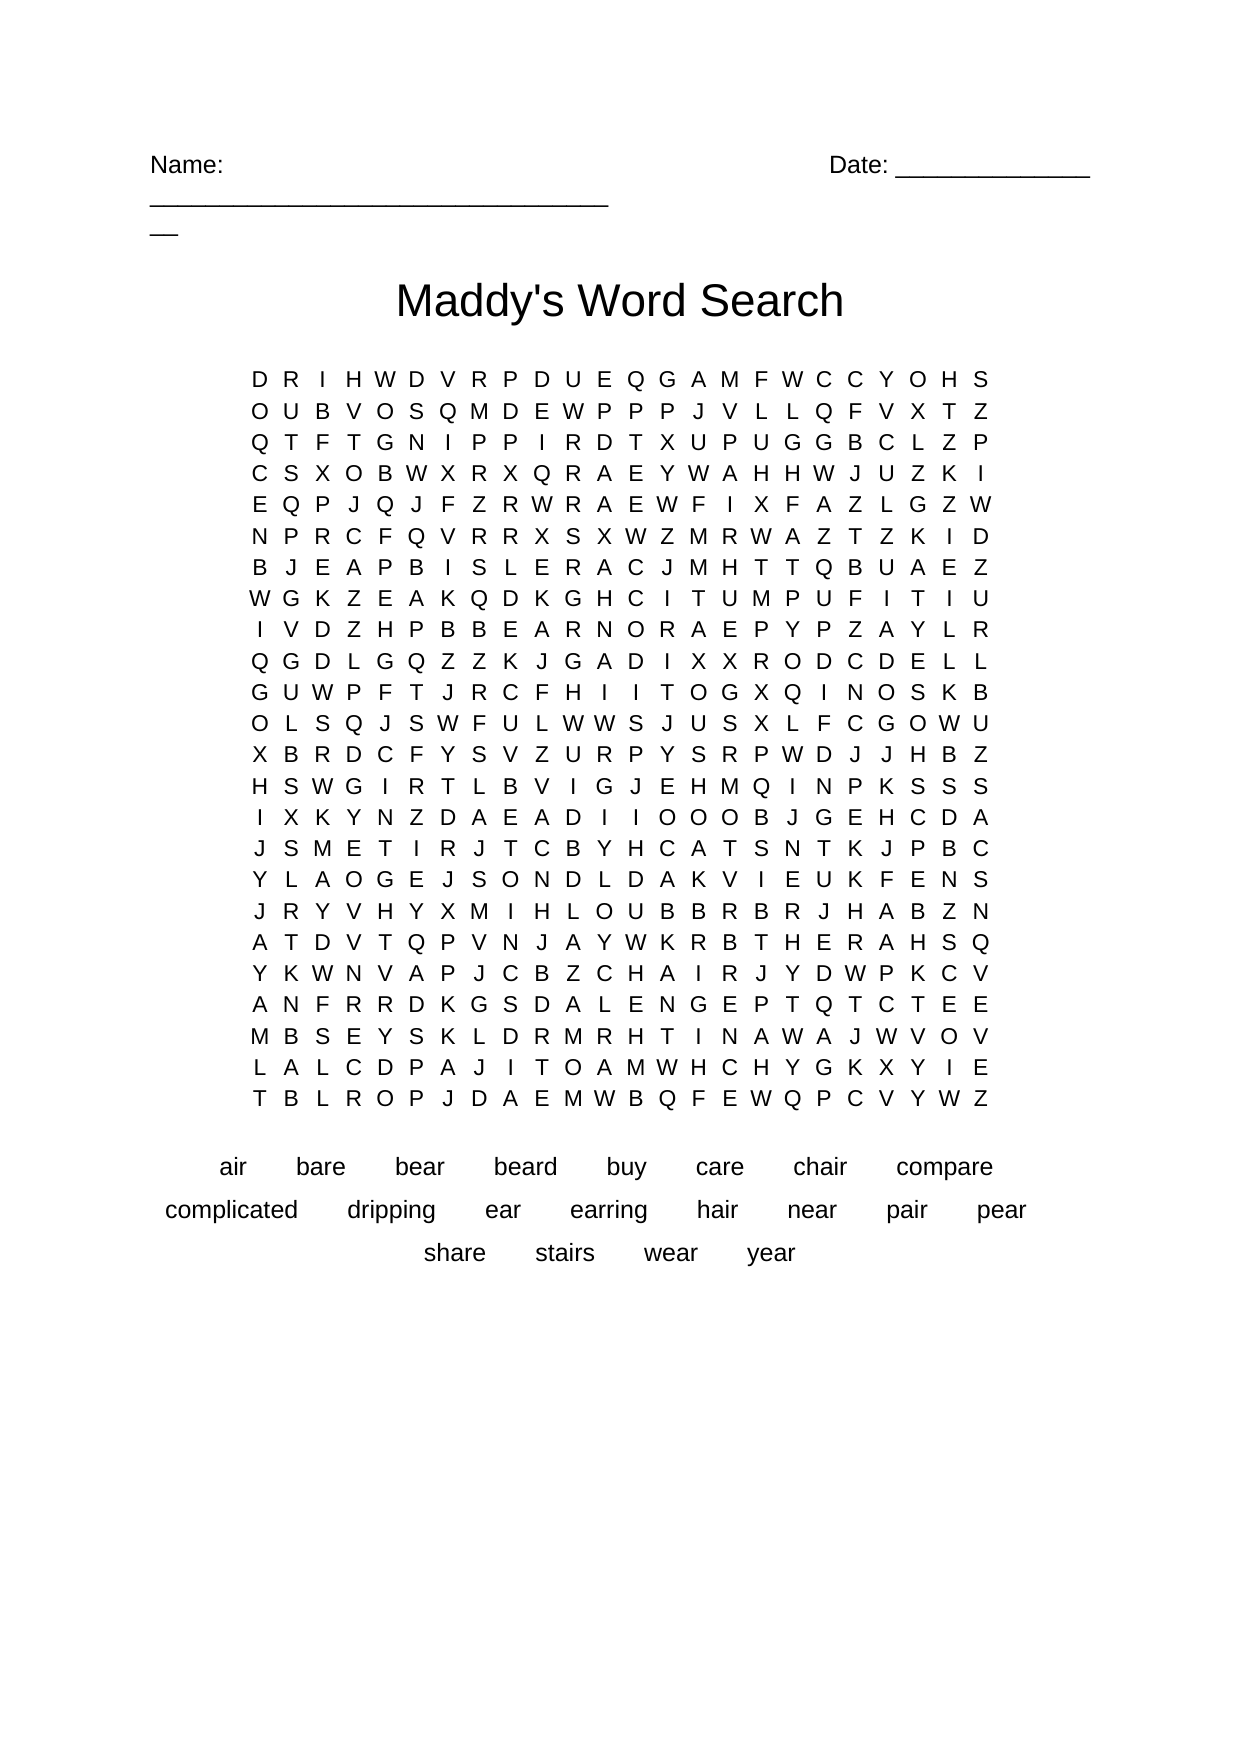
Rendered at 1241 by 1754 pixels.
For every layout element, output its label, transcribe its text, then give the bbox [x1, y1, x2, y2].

table_cell B [307, 395, 338, 426]
table_cell I [589, 676, 620, 708]
table_cell Y [338, 801, 369, 833]
table_cell J [432, 864, 463, 895]
table_cell W [558, 708, 589, 739]
table_cell V [871, 395, 902, 426]
table_cell A [871, 926, 902, 958]
table_cell W [651, 1051, 683, 1083]
table_cell P [620, 739, 651, 770]
table_cell G [808, 1051, 839, 1083]
table_cell L [777, 708, 808, 739]
table_cell D [965, 520, 996, 551]
table_cell D [526, 989, 557, 1020]
table_cell R [714, 520, 745, 551]
table_cell Y [651, 458, 683, 489]
table_cell J [871, 739, 902, 770]
table_cell S [464, 864, 495, 895]
table_cell R [651, 614, 683, 645]
table_header S [965, 364, 996, 395]
table_cell C [338, 520, 369, 551]
table_cell J [808, 895, 839, 926]
table_cell I [934, 1051, 965, 1083]
table_cell L [307, 1051, 338, 1083]
table_cell I [620, 676, 651, 708]
table_cell N [808, 770, 839, 801]
table_cell I [432, 551, 463, 583]
table_cell U [808, 864, 839, 895]
table_cell E [965, 989, 996, 1020]
table_cell K [934, 458, 965, 489]
table_cell F [369, 520, 401, 551]
table_cell F [401, 739, 432, 770]
table_cell N [401, 426, 432, 458]
table_cell X [745, 489, 777, 520]
table_cell U [683, 708, 714, 739]
table_header G [651, 364, 683, 395]
table_header P [495, 364, 526, 395]
table_cell K [683, 864, 714, 895]
table_cell F [683, 489, 714, 520]
table_cell Y [777, 614, 808, 645]
table_cell E [338, 833, 369, 864]
table_cell K [902, 520, 933, 551]
table_cell J [401, 489, 432, 520]
table_cell O [683, 801, 714, 833]
table_cell Y [777, 1051, 808, 1083]
table_cell X [745, 676, 777, 708]
table_cell G [589, 770, 620, 801]
table_cell D [558, 801, 589, 833]
table_cell P [432, 926, 463, 958]
table_cell R [495, 520, 526, 551]
table_cell R [558, 489, 589, 520]
table_cell A [432, 1051, 463, 1083]
table_cell E [934, 989, 965, 1020]
table_cell G [902, 489, 933, 520]
table_cell M [307, 833, 338, 864]
table_cell B [620, 1083, 651, 1114]
table_cell Z [432, 645, 463, 676]
table_cell S [275, 833, 307, 864]
table_cell P [464, 426, 495, 458]
table_cell R [965, 614, 996, 645]
table_cell I [432, 426, 463, 458]
table_cell U [495, 708, 526, 739]
table_header V [432, 364, 463, 395]
table_cell Z [840, 614, 871, 645]
table_cell V [338, 926, 369, 958]
table_cell W [526, 489, 557, 520]
table_cell Y [432, 739, 463, 770]
table_cell Q [526, 458, 557, 489]
table_cell P [745, 739, 777, 770]
table_cell H [902, 739, 933, 770]
table_cell H [620, 1020, 651, 1051]
table_cell Z [934, 489, 965, 520]
table_cell G [275, 645, 307, 676]
table_cell O [244, 708, 275, 739]
table_cell I [244, 614, 275, 645]
table_cell Z [902, 458, 933, 489]
table_cell I [651, 583, 683, 614]
table_cell B [275, 1020, 307, 1051]
table_cell J [464, 833, 495, 864]
table_cell X [902, 395, 933, 426]
table_cell J [683, 395, 714, 426]
table_cell Y [902, 1083, 933, 1114]
table_cell E [808, 926, 839, 958]
table_cell H [683, 770, 714, 801]
table_cell W [651, 489, 683, 520]
table_header H [934, 364, 965, 395]
table_cell U [745, 426, 777, 458]
table_cell R [369, 989, 401, 1020]
table_cell Q [275, 489, 307, 520]
table_cell T [745, 926, 777, 958]
table_cell B [714, 926, 745, 958]
table_cell Z [338, 614, 369, 645]
table_cell X [714, 645, 745, 676]
table_cell Y [589, 833, 620, 864]
table_cell E [495, 801, 526, 833]
table_cell T [683, 583, 714, 614]
table_cell V [495, 739, 526, 770]
table_cell N [965, 895, 996, 926]
table_cell D [338, 739, 369, 770]
table_cell T [745, 551, 777, 583]
table_cell L [244, 1051, 275, 1083]
table_cell L [965, 645, 996, 676]
table_cell V [714, 395, 745, 426]
table_cell E [338, 1020, 369, 1051]
table_cell V [902, 1020, 933, 1051]
table_cell S [620, 708, 651, 739]
table_cell O [369, 395, 401, 426]
table_header D [526, 364, 557, 395]
table_cell A [275, 1051, 307, 1083]
table_cell K [307, 801, 338, 833]
table_cell K [307, 583, 338, 614]
table_cell Q [808, 989, 839, 1020]
table_cell I [934, 520, 965, 551]
table_cell D [808, 645, 839, 676]
table_cell E [902, 645, 933, 676]
table_cell C [902, 801, 933, 833]
table_cell J [244, 895, 275, 926]
table_cell J [745, 958, 777, 989]
table_cell F [777, 489, 808, 520]
table_cell U [620, 895, 651, 926]
table_cell X [526, 520, 557, 551]
table_cell O [620, 614, 651, 645]
table_cell S [902, 676, 933, 708]
table_cell E [526, 551, 557, 583]
table_cell R [745, 645, 777, 676]
table_cell U [871, 458, 902, 489]
table_header M [714, 364, 745, 395]
table_cell E [620, 989, 651, 1020]
table_cell T [369, 926, 401, 958]
table_cell U [871, 551, 902, 583]
table_cell Y [369, 1020, 401, 1051]
table_cell N [651, 989, 683, 1020]
table_cell Y [651, 739, 683, 770]
table_cell H [620, 958, 651, 989]
table_cell P [745, 614, 777, 645]
table_cell Z [464, 489, 495, 520]
table_cell X [244, 739, 275, 770]
table_cell B [745, 801, 777, 833]
table_cell Z [934, 426, 965, 458]
table_cell R [401, 770, 432, 801]
table_cell D [589, 426, 620, 458]
table_cell B [902, 895, 933, 926]
table_cell Y [307, 895, 338, 926]
table_cell H [558, 676, 589, 708]
table_cell O [338, 864, 369, 895]
table_cell E [526, 395, 557, 426]
table_cell O [338, 458, 369, 489]
table_cell Q [401, 645, 432, 676]
table_cell N [338, 958, 369, 989]
table_cell A [651, 958, 683, 989]
table_cell G [683, 989, 714, 1020]
table_cell J [526, 926, 557, 958]
table_cell J [244, 833, 275, 864]
table_cell T [275, 426, 307, 458]
table_cell J [369, 708, 401, 739]
table_cell L [464, 770, 495, 801]
table_cell C [871, 989, 902, 1020]
table_cell T [902, 583, 933, 614]
table_cell K [275, 958, 307, 989]
table_cell B [651, 895, 683, 926]
table_cell O [934, 1020, 965, 1051]
table_cell K [432, 1020, 463, 1051]
table_cell X [871, 1051, 902, 1083]
table_header F [745, 364, 777, 395]
table_cell C [934, 958, 965, 989]
table_cell X [495, 458, 526, 489]
title Maddy's Word Search [150, 274, 1090, 326]
table_cell R [558, 426, 589, 458]
table_cell I [683, 1020, 714, 1051]
table_cell S [934, 926, 965, 958]
table_cell A [495, 1083, 526, 1114]
table_header U [558, 364, 589, 395]
table_header W [369, 364, 401, 395]
table_cell D [432, 801, 463, 833]
table_cell N [495, 926, 526, 958]
table_cell R [589, 1020, 620, 1051]
table_cell J [275, 551, 307, 583]
table_cell H [683, 1051, 714, 1083]
table_cell S [401, 395, 432, 426]
table_cell T [401, 676, 432, 708]
table_cell A [558, 989, 589, 1020]
table_cell Z [808, 520, 839, 551]
table_cell H [369, 614, 401, 645]
table_cell O [495, 864, 526, 895]
table_cell L [338, 645, 369, 676]
table_cell W [808, 458, 839, 489]
table_cell M [558, 1083, 589, 1114]
table_cell E [714, 614, 745, 645]
table_cell V [714, 864, 745, 895]
table_cell A [683, 833, 714, 864]
table_cell B [275, 1083, 307, 1114]
table_cell L [777, 395, 808, 426]
table_cell G [369, 426, 401, 458]
table_cell D [558, 864, 589, 895]
table_cell Q [464, 583, 495, 614]
table_cell T [651, 676, 683, 708]
table_cell K [934, 676, 965, 708]
table_cell Y [902, 614, 933, 645]
table_cell P [714, 426, 745, 458]
table_cell Q [369, 489, 401, 520]
table_cell X [745, 708, 777, 739]
table_header I [307, 364, 338, 395]
table_cell P [495, 426, 526, 458]
table_cell L [902, 426, 933, 458]
table_cell S [401, 1020, 432, 1051]
table_cell O [369, 1083, 401, 1114]
table_cell O [871, 676, 902, 708]
table_cell C [871, 426, 902, 458]
table_cell O [244, 395, 275, 426]
table_cell D [495, 583, 526, 614]
table_cell O [589, 895, 620, 926]
table_cell K [432, 583, 463, 614]
table_cell D [620, 645, 651, 676]
table_cell S [275, 458, 307, 489]
table_cell B [965, 676, 996, 708]
table_cell R [683, 926, 714, 958]
table_cell B [464, 614, 495, 645]
table_cell V [369, 958, 401, 989]
table_cell Z [934, 895, 965, 926]
table_cell S [745, 833, 777, 864]
table_header Q [620, 364, 651, 395]
table_cell I [401, 833, 432, 864]
table_cell T [432, 770, 463, 801]
table_cell Q [401, 926, 432, 958]
table_cell W [307, 676, 338, 708]
table_cell G [369, 864, 401, 895]
table_cell A [651, 864, 683, 895]
table_cell A [808, 1020, 839, 1051]
table_cell K [871, 770, 902, 801]
table_cell N [275, 989, 307, 1020]
table_cell A [401, 958, 432, 989]
table_cell T [777, 551, 808, 583]
table_header A [683, 364, 714, 395]
table_cell A [589, 645, 620, 676]
table_cell W [558, 395, 589, 426]
table_cell R [840, 926, 871, 958]
table_cell Q [432, 395, 463, 426]
table_cell B [558, 833, 589, 864]
table_cell K [526, 583, 557, 614]
table_cell E [965, 1051, 996, 1083]
table_cell Z [965, 551, 996, 583]
table_cell F [307, 989, 338, 1020]
table_cell Z [871, 520, 902, 551]
table_cell W [244, 583, 275, 614]
table_header H [338, 364, 369, 395]
table_cell R [464, 458, 495, 489]
table_cell I [244, 801, 275, 833]
table_cell T [902, 989, 933, 1020]
table_cell M [558, 1020, 589, 1051]
table_cell A [589, 551, 620, 583]
table_cell L [934, 614, 965, 645]
table_cell O [683, 676, 714, 708]
table_cell G [871, 708, 902, 739]
table_cell C [620, 583, 651, 614]
table_cell R [714, 958, 745, 989]
table_cell D [369, 1051, 401, 1083]
table_cell S [275, 770, 307, 801]
table_cell A [965, 801, 996, 833]
table_cell U [683, 426, 714, 458]
table_cell V [871, 1083, 902, 1114]
table_cell L [871, 489, 902, 520]
table_cell J [840, 739, 871, 770]
table_cell F [840, 395, 871, 426]
table_cell W [777, 1020, 808, 1051]
table_cell R [464, 520, 495, 551]
table_cell B [934, 833, 965, 864]
table_cell A [714, 458, 745, 489]
table_cell I [589, 801, 620, 833]
table_cell E [777, 864, 808, 895]
table_cell V [464, 926, 495, 958]
table_cell T [369, 833, 401, 864]
table_cell N [840, 676, 871, 708]
table_header E [589, 364, 620, 395]
table_cell O [777, 645, 808, 676]
table_cell J [840, 458, 871, 489]
table_cell S [714, 708, 745, 739]
table_cell W [745, 520, 777, 551]
table_cell P [338, 676, 369, 708]
table_cell B [369, 458, 401, 489]
table_cell V [432, 520, 463, 551]
table_cell J [464, 1051, 495, 1083]
table_cell E [620, 458, 651, 489]
table_cell C [338, 1051, 369, 1083]
table_cell T [275, 926, 307, 958]
table_cell J [432, 676, 463, 708]
table_cell T [651, 1020, 683, 1051]
table_cell G [369, 645, 401, 676]
table_cell X [651, 426, 683, 458]
table_cell R [777, 895, 808, 926]
table_cell B [745, 895, 777, 926]
table_cell W [871, 1020, 902, 1051]
table_header Y [871, 364, 902, 395]
table_cell I [808, 676, 839, 708]
table_cell B [934, 739, 965, 770]
table_header D [244, 364, 275, 395]
table_cell E [244, 489, 275, 520]
table_cell M [464, 395, 495, 426]
table_cell Z [965, 739, 996, 770]
table_cell A [871, 895, 902, 926]
table_cell W [589, 708, 620, 739]
table_cell X [432, 895, 463, 926]
table_cell I [495, 895, 526, 926]
table_cell F [683, 1083, 714, 1114]
table_cell G [464, 989, 495, 1020]
table_cell E [714, 1083, 745, 1114]
table_cell S [683, 739, 714, 770]
table_cell P [275, 520, 307, 551]
table_cell Z [965, 1083, 996, 1114]
table_cell C [714, 1051, 745, 1083]
table_cell J [526, 645, 557, 676]
table_cell B [526, 958, 557, 989]
table_cell G [714, 676, 745, 708]
table_cell H [244, 770, 275, 801]
table_header W [777, 364, 808, 395]
table_cell N [934, 864, 965, 895]
table_cell P [777, 583, 808, 614]
table_cell T [840, 520, 871, 551]
table_cell K [495, 645, 526, 676]
table_cell Z [965, 395, 996, 426]
table_cell N [777, 833, 808, 864]
table_cell I [526, 426, 557, 458]
table_cell X [432, 458, 463, 489]
table_cell C [965, 833, 996, 864]
table_cell P [902, 833, 933, 864]
table_cell B [840, 551, 871, 583]
table_cell R [307, 739, 338, 770]
table_cell O [714, 801, 745, 833]
table_cell K [651, 926, 683, 958]
table_cell L [934, 645, 965, 676]
table_cell W [307, 770, 338, 801]
table_cell R [275, 895, 307, 926]
table_cell A [401, 583, 432, 614]
table_cell A [338, 551, 369, 583]
table_cell K [840, 833, 871, 864]
table_cell P [840, 770, 871, 801]
table_cell L [275, 864, 307, 895]
table_cell A [683, 614, 714, 645]
table_cell J [464, 958, 495, 989]
table_cell A [558, 926, 589, 958]
table_cell T [244, 1083, 275, 1114]
table_cell B [683, 895, 714, 926]
table_cell T [840, 989, 871, 1020]
table_cell N [714, 1020, 745, 1051]
table_cell D [620, 864, 651, 895]
table_cell T [338, 426, 369, 458]
table_cell N [526, 864, 557, 895]
table_cell A [777, 520, 808, 551]
table_cell B [495, 770, 526, 801]
table_cell G [338, 770, 369, 801]
table_cell Z [558, 958, 589, 989]
table_cell Z [401, 801, 432, 833]
table_cell V [338, 895, 369, 926]
table_header R [464, 364, 495, 395]
table_cell S [464, 739, 495, 770]
table_cell D [495, 395, 526, 426]
table_cell F [307, 426, 338, 458]
table_cell J [871, 833, 902, 864]
table_cell L [558, 895, 589, 926]
table_cell N [244, 520, 275, 551]
table_cell S [464, 551, 495, 583]
table_cell W [620, 520, 651, 551]
table_cell S [307, 1020, 338, 1051]
table_cell S [307, 708, 338, 739]
table_cell S [965, 864, 996, 895]
table_cell E [495, 614, 526, 645]
table_cell J [840, 1020, 871, 1051]
table_cell N [369, 801, 401, 833]
table_cell D [495, 1020, 526, 1051]
table_cell I [651, 645, 683, 676]
table_cell G [558, 645, 589, 676]
table_cell U [714, 583, 745, 614]
table_cell R [338, 1083, 369, 1114]
table_header Name: ___________________________________ [150, 150, 620, 274]
table_cell D [808, 739, 839, 770]
table_cell H [745, 1051, 777, 1083]
table_cell T [777, 989, 808, 1020]
table_cell G [558, 583, 589, 614]
table_cell A [589, 1051, 620, 1083]
table_cell B [401, 551, 432, 583]
table_cell K [902, 958, 933, 989]
table_cell J [777, 801, 808, 833]
table_cell R [558, 614, 589, 645]
table_cell W [934, 708, 965, 739]
table_cell H [620, 833, 651, 864]
table_cell Y [244, 864, 275, 895]
table_cell W [745, 1083, 777, 1114]
table_cell V [526, 770, 557, 801]
table_cell R [464, 676, 495, 708]
table_cell J [651, 708, 683, 739]
table_cell H [777, 926, 808, 958]
table_cell I [871, 583, 902, 614]
table_header C [808, 364, 839, 395]
table_cell D [307, 614, 338, 645]
table_cell C [589, 958, 620, 989]
table_cell I [745, 864, 777, 895]
table_cell S [965, 770, 996, 801]
table_cell I [683, 958, 714, 989]
table_cell L [275, 708, 307, 739]
table_cell A [589, 489, 620, 520]
table_cell W [777, 739, 808, 770]
table_cell P [432, 958, 463, 989]
table_cell Q [338, 708, 369, 739]
table_cell D [307, 926, 338, 958]
table_cell B [275, 739, 307, 770]
table_cell D [401, 989, 432, 1020]
table_cell Z [840, 489, 871, 520]
table_cell Q [808, 551, 839, 583]
table_cell V [965, 958, 996, 989]
table_header Date: ______________ [620, 150, 1090, 274]
table_cell R [589, 739, 620, 770]
table_cell L [589, 864, 620, 895]
table_cell P [745, 989, 777, 1020]
table_cell W [620, 926, 651, 958]
table_cell L [745, 395, 777, 426]
table_cell L [464, 1020, 495, 1051]
table_cell Z [464, 645, 495, 676]
table_cell A [745, 1020, 777, 1051]
table_cell H [714, 551, 745, 583]
table_cell E [526, 1083, 557, 1114]
table_cell Q [777, 1083, 808, 1114]
table_cell V [965, 1020, 996, 1051]
table_cell G [244, 676, 275, 708]
table_cell I [714, 489, 745, 520]
table_cell W [683, 458, 714, 489]
table_cell A [526, 614, 557, 645]
table_cell T [620, 426, 651, 458]
table_cell W [840, 958, 871, 989]
table_cell P [369, 551, 401, 583]
table_cell A [244, 989, 275, 1020]
table_cell P [401, 1051, 432, 1083]
table_cell I [558, 770, 589, 801]
table_cell Z [338, 583, 369, 614]
table_cell E [620, 489, 651, 520]
table_cell K [840, 864, 871, 895]
table_cell G [777, 426, 808, 458]
table_cell R [338, 989, 369, 1020]
table_cell U [558, 739, 589, 770]
table_cell W [401, 458, 432, 489]
table_cell T [808, 833, 839, 864]
table_cell H [777, 458, 808, 489]
table_cell B [432, 614, 463, 645]
table_cell U [808, 583, 839, 614]
table_cell O [651, 801, 683, 833]
table_cell R [714, 739, 745, 770]
table_cell E [369, 583, 401, 614]
table_cell U [275, 395, 307, 426]
table_cell H [589, 583, 620, 614]
table_cell Z [526, 739, 557, 770]
table_cell A [902, 551, 933, 583]
table_cell R [495, 489, 526, 520]
table_cell X [589, 520, 620, 551]
table_cell C [651, 833, 683, 864]
table_cell H [745, 458, 777, 489]
table_cell F [369, 676, 401, 708]
table_cell A [526, 801, 557, 833]
table_cell L [307, 1083, 338, 1114]
table_cell Q [808, 395, 839, 426]
table_cell A [464, 801, 495, 833]
table_cell Q [651, 1083, 683, 1114]
table_cell X [683, 645, 714, 676]
table_cell G [808, 801, 839, 833]
table_cell P [651, 395, 683, 426]
table_cell I [934, 583, 965, 614]
table_cell S [401, 708, 432, 739]
text air bare bear beard buy care chair compare complicated dripping ear earring hair near pair pear share stairs wear year [150, 1151, 1090, 1266]
table_cell M [714, 770, 745, 801]
table_cell P [871, 958, 902, 989]
table_cell C [840, 645, 871, 676]
table_cell A [307, 864, 338, 895]
table_cell G [808, 426, 839, 458]
table_cell J [620, 770, 651, 801]
table_cell D [871, 645, 902, 676]
table_cell R [714, 895, 745, 926]
table_cell M [244, 1020, 275, 1051]
table_cell Q [244, 426, 275, 458]
table_cell P [401, 614, 432, 645]
table_cell W [307, 958, 338, 989]
table_cell L [526, 708, 557, 739]
table_cell C [526, 833, 557, 864]
table_cell U [275, 676, 307, 708]
table_cell U [965, 708, 996, 739]
table_cell D [464, 1083, 495, 1114]
table_cell Y [589, 926, 620, 958]
table_cell B [840, 426, 871, 458]
table_cell F [526, 676, 557, 708]
table_cell T [526, 1051, 557, 1083]
table_cell F [808, 708, 839, 739]
table_cell A [808, 489, 839, 520]
table_cell L [495, 551, 526, 583]
table_cell A [871, 614, 902, 645]
table_cell C [620, 551, 651, 583]
table_cell L [589, 989, 620, 1020]
table_cell D [934, 801, 965, 833]
table_cell R [307, 520, 338, 551]
table_cell J [651, 551, 683, 583]
table_cell T [495, 833, 526, 864]
table_cell K [432, 989, 463, 1020]
table_cell Y [244, 958, 275, 989]
table_cell Y [777, 958, 808, 989]
table_cell Q [244, 645, 275, 676]
table_cell X [275, 801, 307, 833]
table_cell C [244, 458, 275, 489]
table_cell C [495, 958, 526, 989]
table_cell C [840, 708, 871, 739]
table_cell M [745, 583, 777, 614]
table_cell X [307, 458, 338, 489]
table_cell F [464, 708, 495, 739]
table_cell I [965, 458, 996, 489]
table_cell W [965, 489, 996, 520]
table_cell N [589, 614, 620, 645]
table_cell O [902, 708, 933, 739]
table_cell Y [401, 895, 432, 926]
table_cell S [902, 770, 933, 801]
table_cell E [934, 551, 965, 583]
table_cell I [369, 770, 401, 801]
table_cell V [275, 614, 307, 645]
table_cell S [495, 989, 526, 1020]
table_cell D [307, 645, 338, 676]
table_cell Q [745, 770, 777, 801]
table_cell W [934, 1083, 965, 1114]
table_cell Q [965, 926, 996, 958]
table_cell E [651, 770, 683, 801]
table_cell M [683, 520, 714, 551]
table_cell F [432, 489, 463, 520]
table_cell U [965, 583, 996, 614]
table_cell Q [777, 676, 808, 708]
table_header R [275, 364, 307, 395]
table_cell C [495, 676, 526, 708]
table_cell C [369, 739, 401, 770]
table_cell H [840, 895, 871, 926]
table_header O [902, 364, 933, 395]
table_cell T [934, 395, 965, 426]
table_header C [840, 364, 871, 395]
table_cell M [464, 895, 495, 926]
table_header D [401, 364, 432, 395]
table_cell S [934, 770, 965, 801]
table_cell P [808, 614, 839, 645]
table_cell E [714, 989, 745, 1020]
table_cell R [558, 458, 589, 489]
table_cell A [244, 926, 275, 958]
table_cell I [620, 801, 651, 833]
table_cell R [558, 551, 589, 583]
table_cell V [338, 395, 369, 426]
table_cell Q [401, 520, 432, 551]
table_cell E [902, 864, 933, 895]
table_cell A [589, 458, 620, 489]
table_cell H [902, 926, 933, 958]
table_cell P [620, 395, 651, 426]
table_cell B [244, 551, 275, 583]
table_cell J [338, 489, 369, 520]
table_cell H [526, 895, 557, 926]
table_cell R [432, 833, 463, 864]
table_cell G [275, 583, 307, 614]
table_cell H [369, 895, 401, 926]
table_cell E [307, 551, 338, 583]
table_cell W [589, 1083, 620, 1114]
table_cell D [808, 958, 839, 989]
table_cell E [840, 801, 871, 833]
table_cell M [620, 1051, 651, 1083]
table_cell J [432, 1083, 463, 1114]
table_cell C [840, 1083, 871, 1114]
table_cell I [777, 770, 808, 801]
table_cell P [808, 1083, 839, 1114]
table_cell I [495, 1051, 526, 1083]
table_cell O [558, 1051, 589, 1083]
table_cell H [871, 801, 902, 833]
table_cell T [714, 833, 745, 864]
table_cell K [840, 1051, 871, 1083]
table_cell Y [902, 1051, 933, 1083]
table_cell F [871, 864, 902, 895]
table_cell P [965, 426, 996, 458]
table_cell P [307, 489, 338, 520]
table_cell M [683, 551, 714, 583]
table_cell Z [651, 520, 683, 551]
table_cell S [558, 520, 589, 551]
table_cell E [401, 864, 432, 895]
table_cell P [589, 395, 620, 426]
table_cell R [526, 1020, 557, 1051]
table_cell F [840, 583, 871, 614]
table_cell W [432, 708, 463, 739]
table_cell P [401, 1083, 432, 1114]
